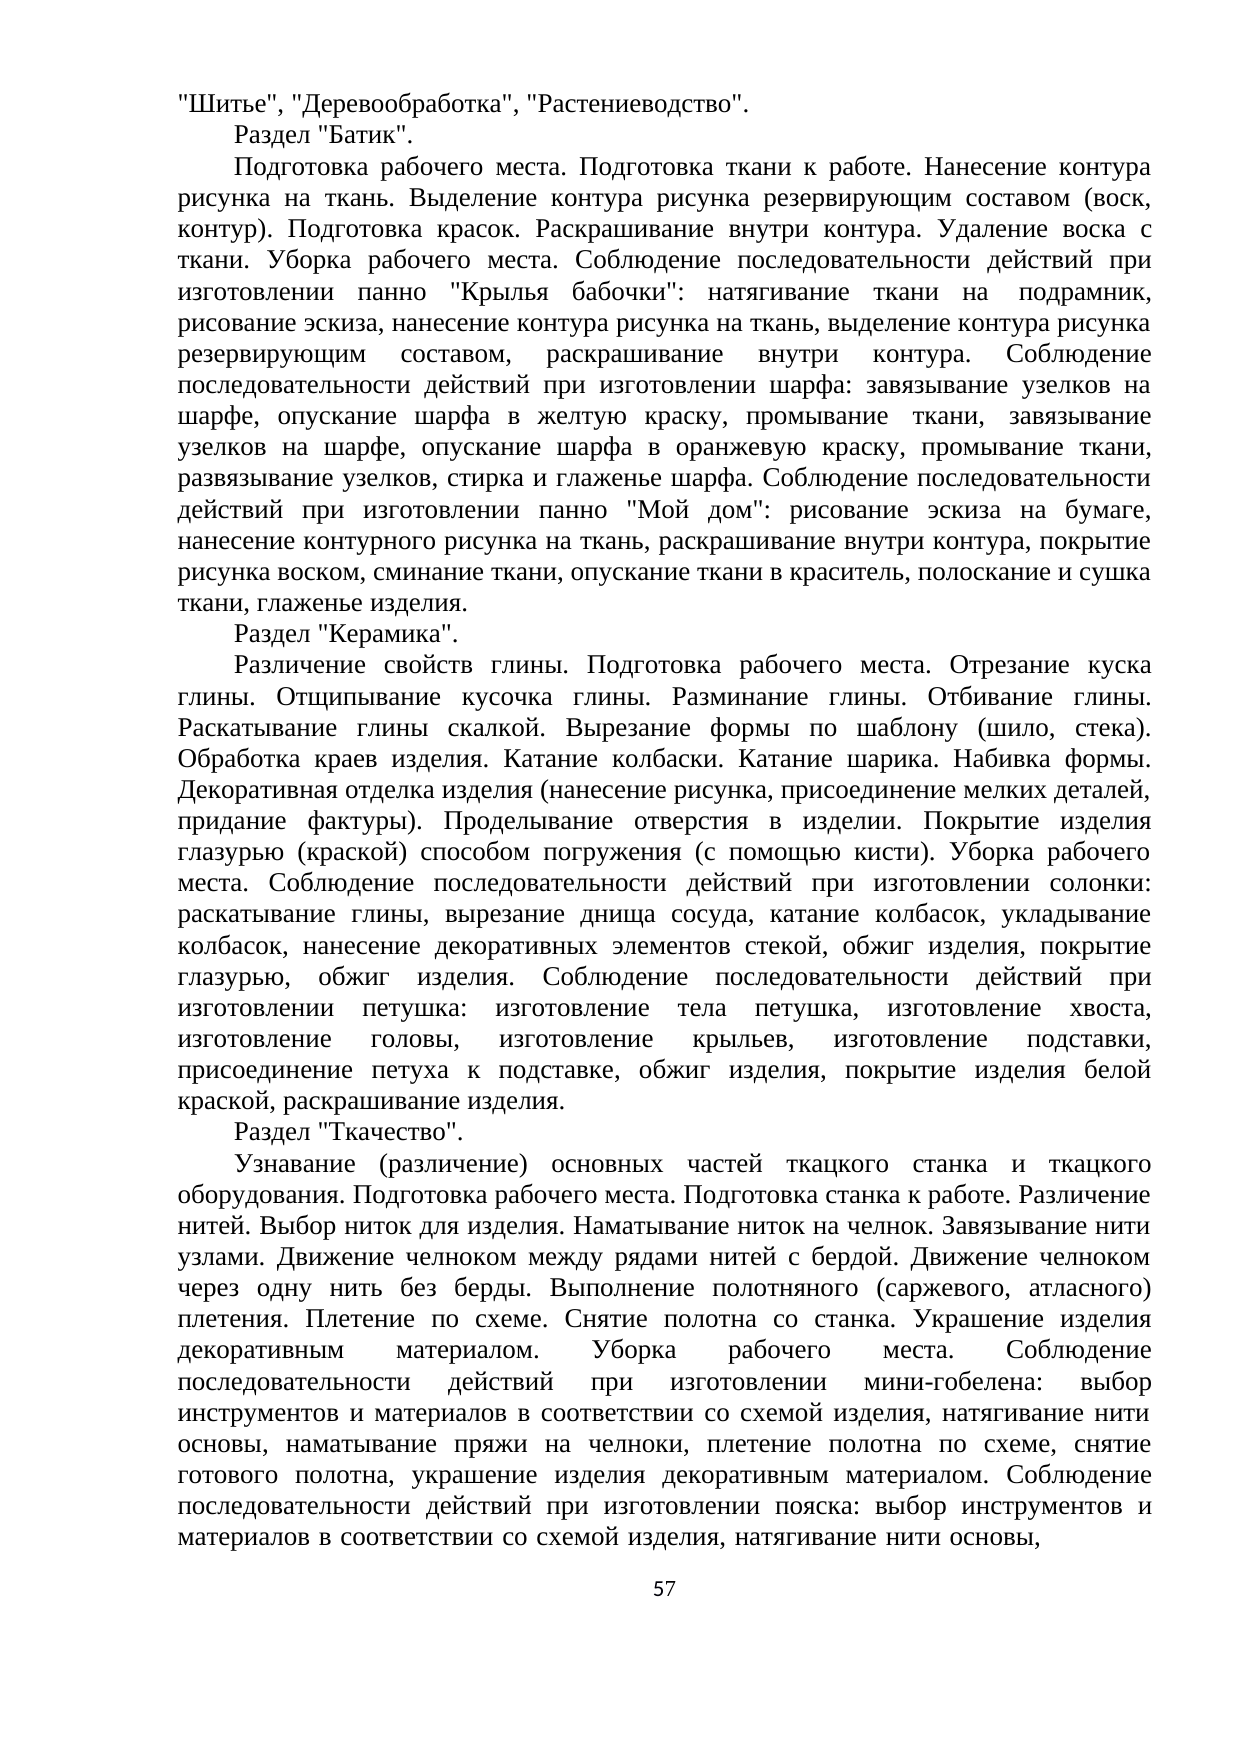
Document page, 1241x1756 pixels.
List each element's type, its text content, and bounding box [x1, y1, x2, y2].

text Раздел "Ткачество". [233, 1116, 1234, 1147]
text Раздел "Керамика". [233, 617, 1234, 648]
text "Шитье", "Деревообработка", "Растениеводство". [177, 88, 1234, 119]
text Раздел "Батик". [233, 119, 1234, 150]
text Подготовка рабочего места. Подготовка ткани к работе. Нанесение контура рисунка на ткань. Выделение контура рисунка резервирующим составом (воск, контур). Подготовка красок. Раскрашивание внутри контура. Удаление воска с ткани. Уборка рабочего места. Соблюдение последовательности действий при изготовлении панно "Крылья бабочки": натягивание ткани на подрамник, рисование эскиза, нанесение контура рисунка на ткань, выделение контура рисунка резервирующим составом, раскрашивание внутри контура. Соблюдение последовательности действий при изготовлении шарфа: завязывание узелков на шарфе, опускание шарфа в желтую краску, промывание ткани, завязывание узелков на шарфе, опускание шарфа в оранжевую краску, промывание ткани, развязывание узелков, стирка и глаженье шарфа. Соблюдение последовательности действий при изготовлении панно "Мой дом": рисование эскиза на бумаге, нанесение контурного рисунка на ткань, раскрашивание внутри контура, покрытие рисунка воском, сминание ткани, опускание ткани в краситель, полоскание и сушка ткани, глаженье изделия. [177, 150, 1152, 617]
text Узнавание (различение) основных частей ткацкого станка и ткацкого оборудования. Подготовка рабочего места. Подготовка станка к работе. Различение нитей. Выбор ниток для изделия. Наматывание ниток на челнок. Завязывание нити узлами. Движение челноком между рядами нитей с бердой. Движение челноком через одну нить без берды. Выполнение полотняного (саржевого, атласного) плетения. Плетение по схеме. Снятие полотна со станка. Украшение изделия декоративным материалом. Уборка рабочего места. Соблюдение последовательности действий при изготовлении мини-гобелена: выбор инструментов и материалов в соответствии со схемой изделия, натягивание нити основы, наматывание пряжи на челноки, плетение полотна по схеме, снятие готового полотна, украшение изделия декоративным материалом. Соблюдение последовательности действий при изготовлении пояска: выбор инструментов и материалов в соответствии со схемой изделия, натягивание нити основы, [177, 1147, 1152, 1552]
text Различение свойств глины. Подготовка рабочего места. Отрезание куска глины. Отщипывание кусочка глины. Разминание глины. Отбивание глины. Раскатывание глины скалкой. Вырезание формы по шаблону (шило, стека). Обработка краев изделия. Катание колбаски. Катание шарика. Набивка формы. Декоративная отделка изделия (нанесение рисунка, присоединение мелких деталей, придание фактуры). Проделывание отверстия в изделии. Покрытие изделия глазурью (краской) способом погружения (с помощью кисти). Уборка рабочего места. Соблюдение последовательности действий при изготовлении солонки: раскатывание глины, вырезание днища сосуда, катание колбасок, укладывание колбасок, нанесение декоративных элементов стекой, обжиг изделия, покрытие глазурью, обжиг изделия. Соблюдение последовательности действий при изготовлении петушка: изготовление тела петушка, изготовление хвоста, изготовление головы, изготовление крыльев, изготовление подставки, присоединение петуха к подставке, обжиг изделия, покрытие изделия белой краской, раскрашивание изделия. [177, 648, 1152, 1116]
